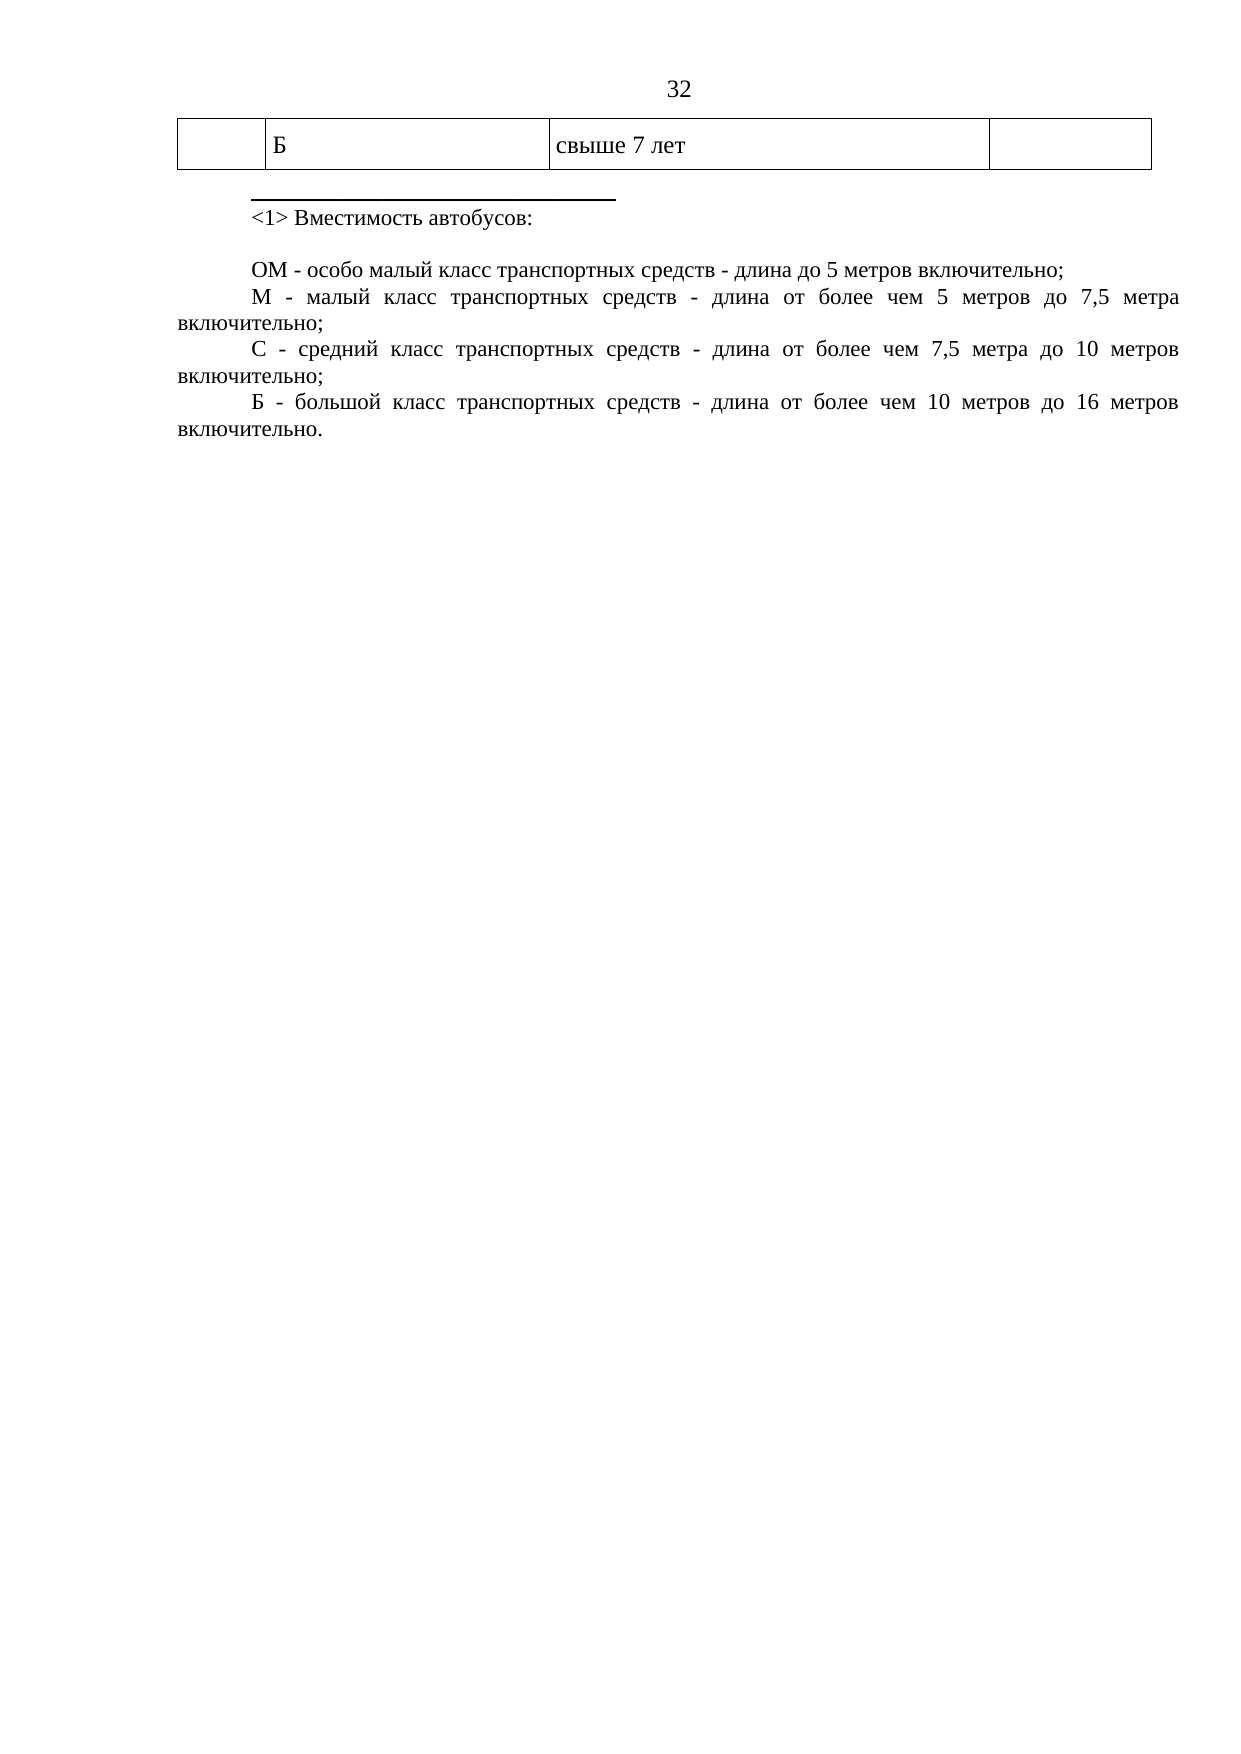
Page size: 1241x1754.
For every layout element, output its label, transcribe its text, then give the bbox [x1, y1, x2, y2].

text <1> Вместимость автобусов: [177, 204, 1181, 230]
table_cell Б [266, 119, 549, 169]
text М - малый класс транспортных средств - длина от более чем 5 метров до 7,5 метра включительно; [177, 283, 1181, 336]
table_cell свыше 7 лет [550, 119, 989, 169]
text С - средний класс транспортных средств - длина от более чем 7,5 метра до 10 метров включительно; [177, 336, 1181, 388]
text ОМ - особо малый класс транспортных средств - длина до 5 метров включительно; [177, 256, 1181, 283]
text Б - большой класс транспортных средств - длина от более чем 10 метров до 16 метров включительно. [177, 388, 1181, 441]
text _________________________ [177, 170, 1181, 204]
